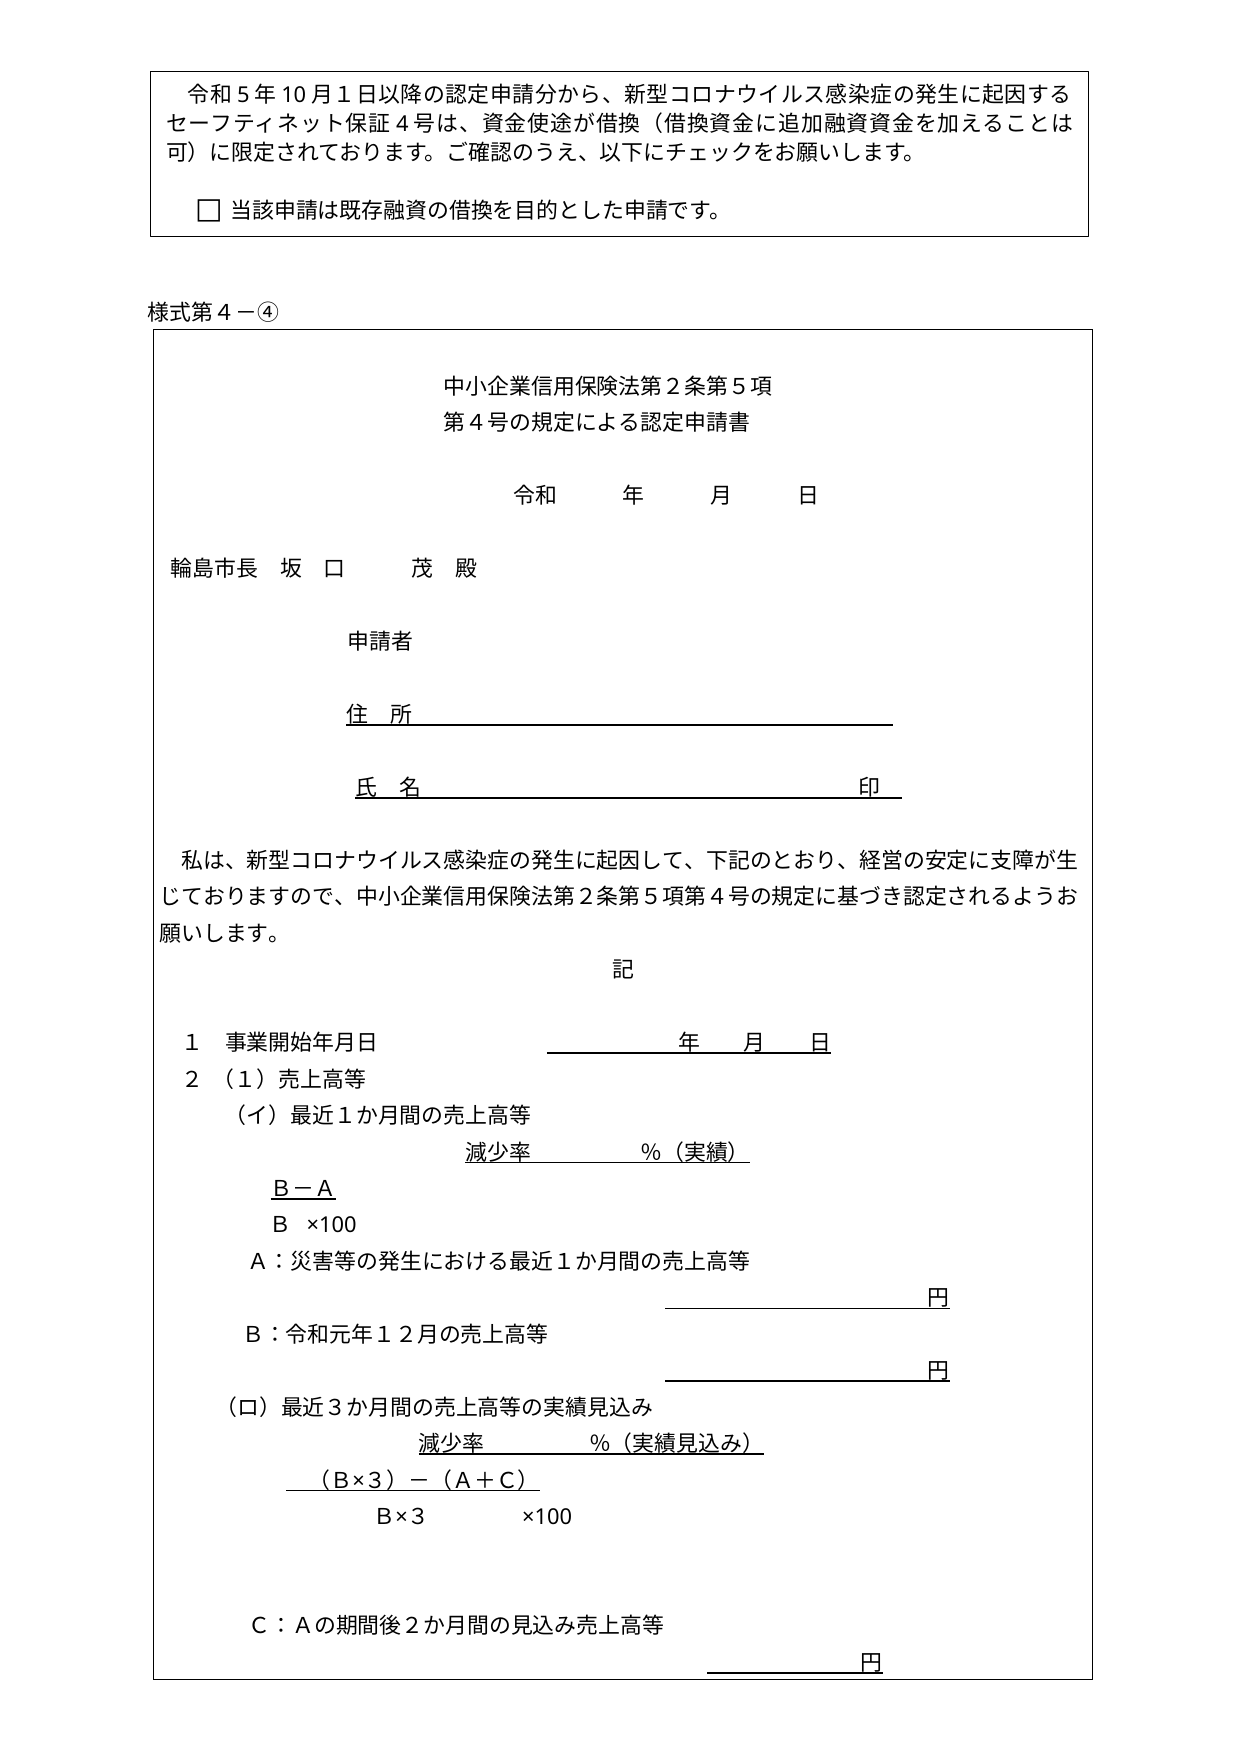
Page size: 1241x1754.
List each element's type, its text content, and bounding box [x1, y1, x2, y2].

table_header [154, 330, 1092, 1679]
text 様式第４－④ [148, 293, 1092, 329]
